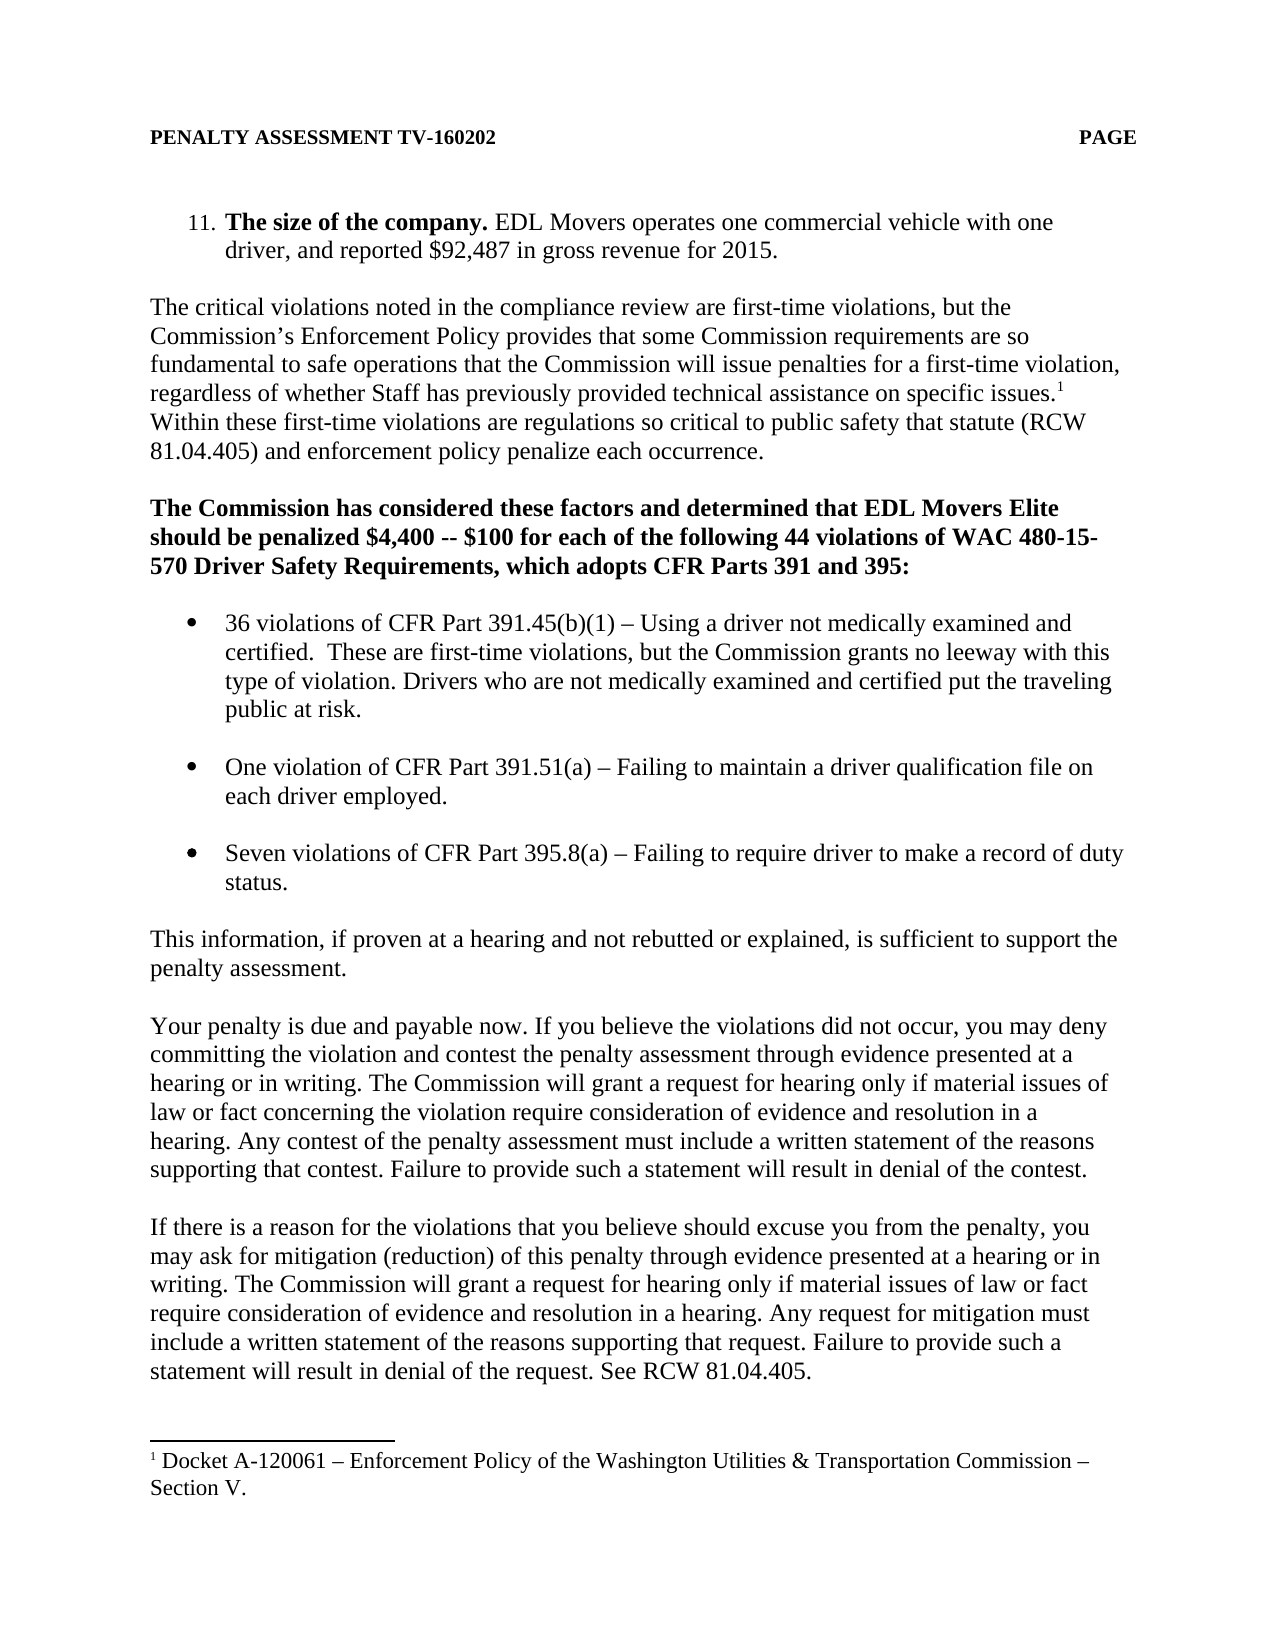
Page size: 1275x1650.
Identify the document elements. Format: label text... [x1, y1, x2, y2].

text The Commission has considered these factors and determined that EDL Movers Elite should be penalized $4,400 -- $100 for each of the following 44 violations of WAC 480-15-570 Driver Safety Requirements, which adopts CFR Parts 391 and 395: [150, 493, 1125, 579]
text The critical violations noted in the compliance review are first-time violations, but the Commission’s Enforcement Policy provides that some Commission requirements are so fundamental to safe operations that the Commission will issue penalties for a first-time violation, regardless of whether Staff has previously provided technical assistance on specific issues. Within these first-time violations are regulations so critical to public safety that statute (RCW 81.04.405) and enforcement policy penalize each occurrence. [150, 292, 1125, 464]
list The size of the company. EDL Movers operates one commercial vehicle with one driver, and reported $92,487 in gross revenue for 2015. [187, 207, 1125, 264]
text If there is a reason for the violations that you believe should excuse you from the penalty, you may ask for mitigation (reduction) of this penalty through evidence presented at a hearing or in writing. The Commission will grant a request for hearing only if material issues of law or fact require consideration of evidence and resolution in a hearing. Any request for mitigation must include a written statement of the reasons supporting that request. Failure to provide such a statement will result in denial of the request. See RCW 81.04.405. [150, 1212, 1125, 1384]
list 36 violations of CFR Part 391.45(b)(1) – Using a driver not medically examined and certified. These are first-time violations, but the Commission grants no leeway with this type of violation. Drivers who are not medically examined and certified put the traveling public at risk. [187, 608, 1125, 723]
text Your penalty is due and payable now. If you believe the violations did not occur, you may deny committing the violation and contest the penalty assessment through evidence presented at a hearing or in writing. The Commission will grant a request for hearing only if material issues of law or fact concerning the violation require consideration of evidence and resolution in a hearing. Any contest of the penalty assessment must include a written statement of the reasons supporting that contest. Failure to provide such a statement will result in denial of the contest. [150, 1011, 1125, 1183]
list One violation of CFR Part 391.51(a) – Failing to maintain a driver qualification file on each driver employed. [187, 752, 1125, 809]
list Seven violations of CFR Part 395.8(a) – Failing to require driver to make a record of duty status. [187, 838, 1125, 896]
text This information, if proven at a hearing and not rebutted or explained, is sufficient to support the penalty assessment. [150, 924, 1125, 982]
